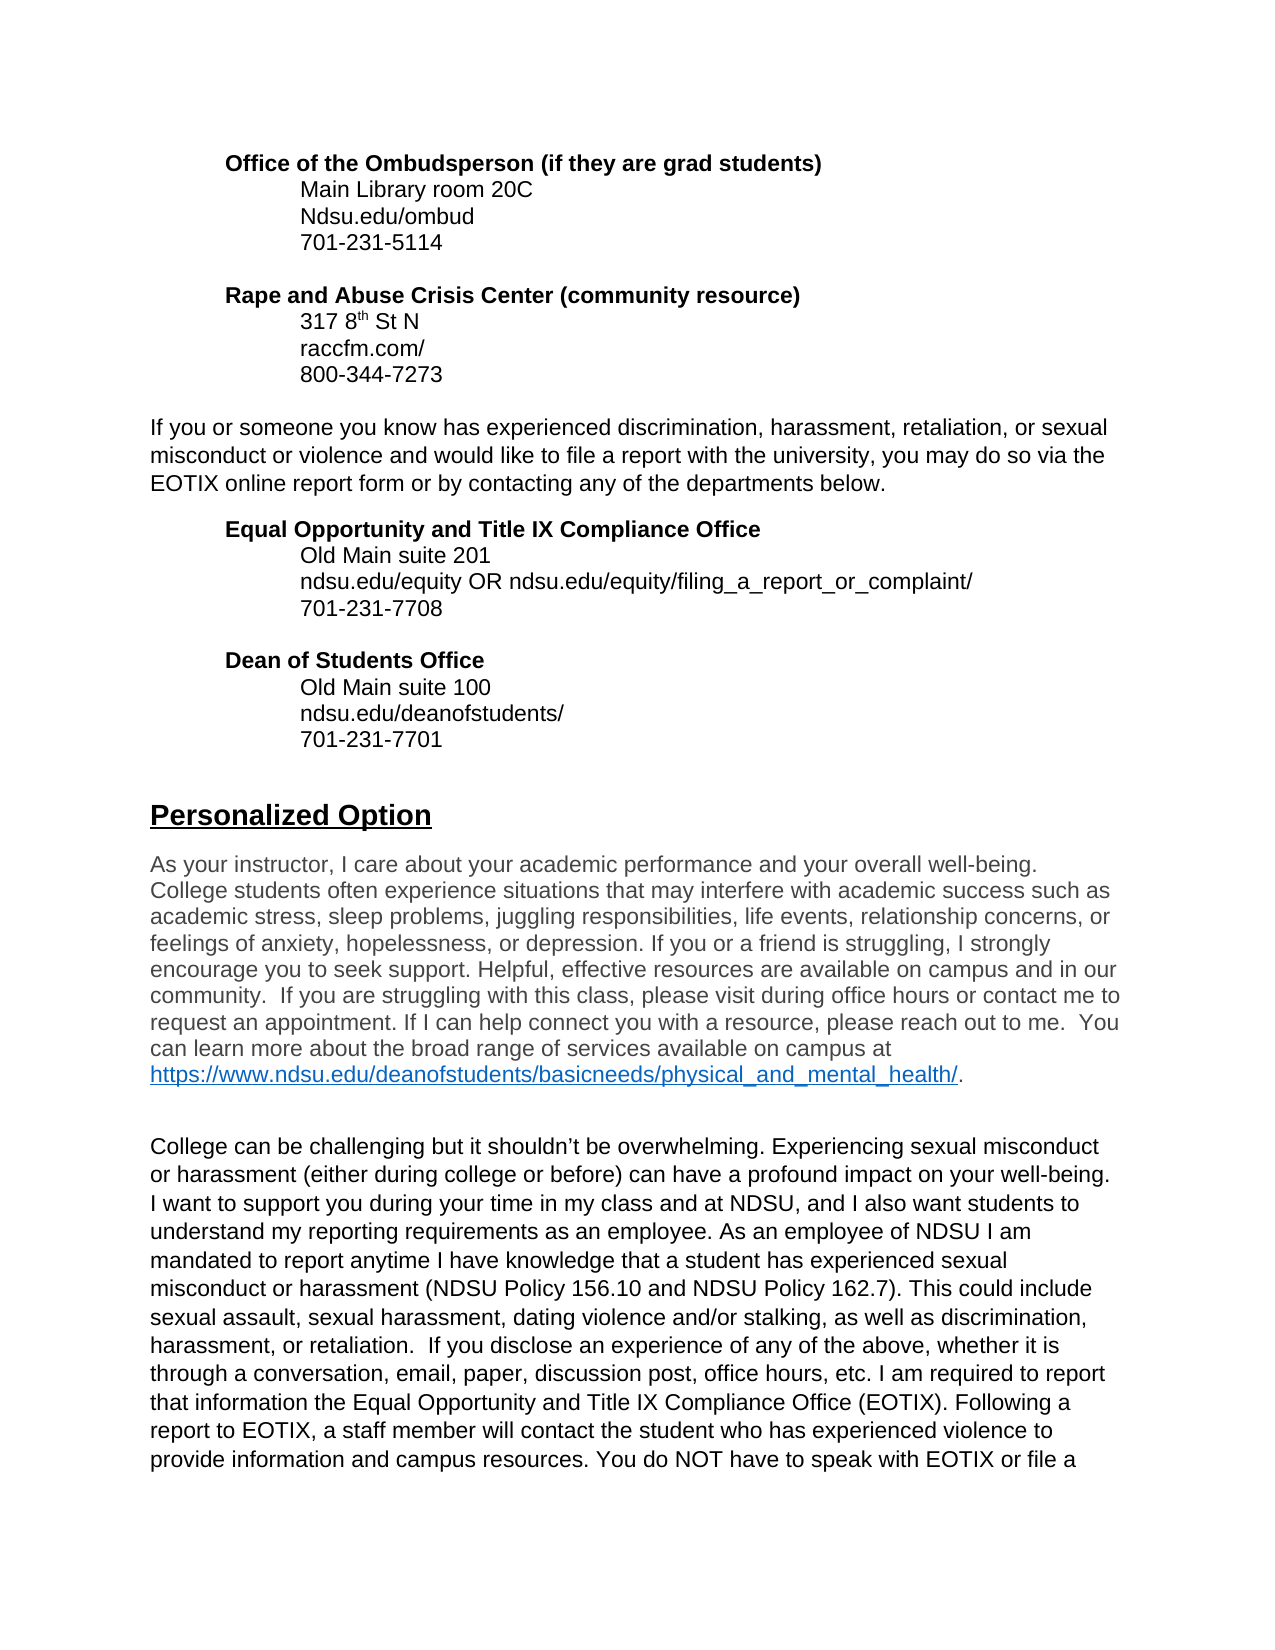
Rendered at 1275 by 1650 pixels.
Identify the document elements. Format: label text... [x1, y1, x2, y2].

text Rape and Abuse Crisis Center (community resource) [150, 282, 1125, 308]
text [150, 1133, 1125, 1472]
text Office of the Ombudsperson (if they are grad students) [150, 150, 1125, 176]
text Old Main suite 100 [225, 674, 1125, 700]
text 701-231-5114 [225, 229, 1125, 255]
text 317 8th St N [225, 308, 1125, 334]
text As your instructor, I care about your academic performance and your overall well-being. College students often experience situations that may interfere with academic success such as academic stress, sleep problems, juggling responsibilities, life events, relationship concerns, or feelings of anxiety, hopelessness, or depression. If you or a friend is struggling, I strongly encourage you to seek support. Helpful, effective resources are available on campus and in our community. If you are struggling with this class, please visit during office hours or contact me to request an appointment. If I can help connect you with a resource, please reach out to me. You can learn more about the broad range of services available on campus at https://www.ndsu.edu/deanofstudents/basicneeds/physical_and_mental_health/. [150, 851, 1125, 1088]
text 701-231-7701 [225, 726, 1125, 753]
text ndsu.edu/equity OR ndsu.edu/equity/filing_a_report_or_complaint/ [300, 568, 1125, 594]
text Main Library room 20C [150, 176, 1125, 203]
text ndsu.edu/deanofstudents/ [225, 700, 1125, 726]
text Equal Opportunity and Title IX Compliance Office [150, 516, 1125, 542]
text Old Main suite 201 [300, 542, 1125, 568]
text Personalized Option [150, 798, 1125, 831]
text raccfm.com/ [225, 334, 1125, 361]
text 701-231-7708 [300, 594, 1125, 621]
text If you or someone you know has experienced discrimination, harassment, retaliation, or sexual misconduct or violence and would like to file a report with the university, you may do so via the EOTIX online report form or by contacting any of the departments below. [150, 413, 1125, 497]
text Ndsu.edu/ombud [225, 203, 1125, 229]
text 800-344-7273 [225, 361, 1125, 387]
text Dean of Students Office [150, 647, 1125, 674]
